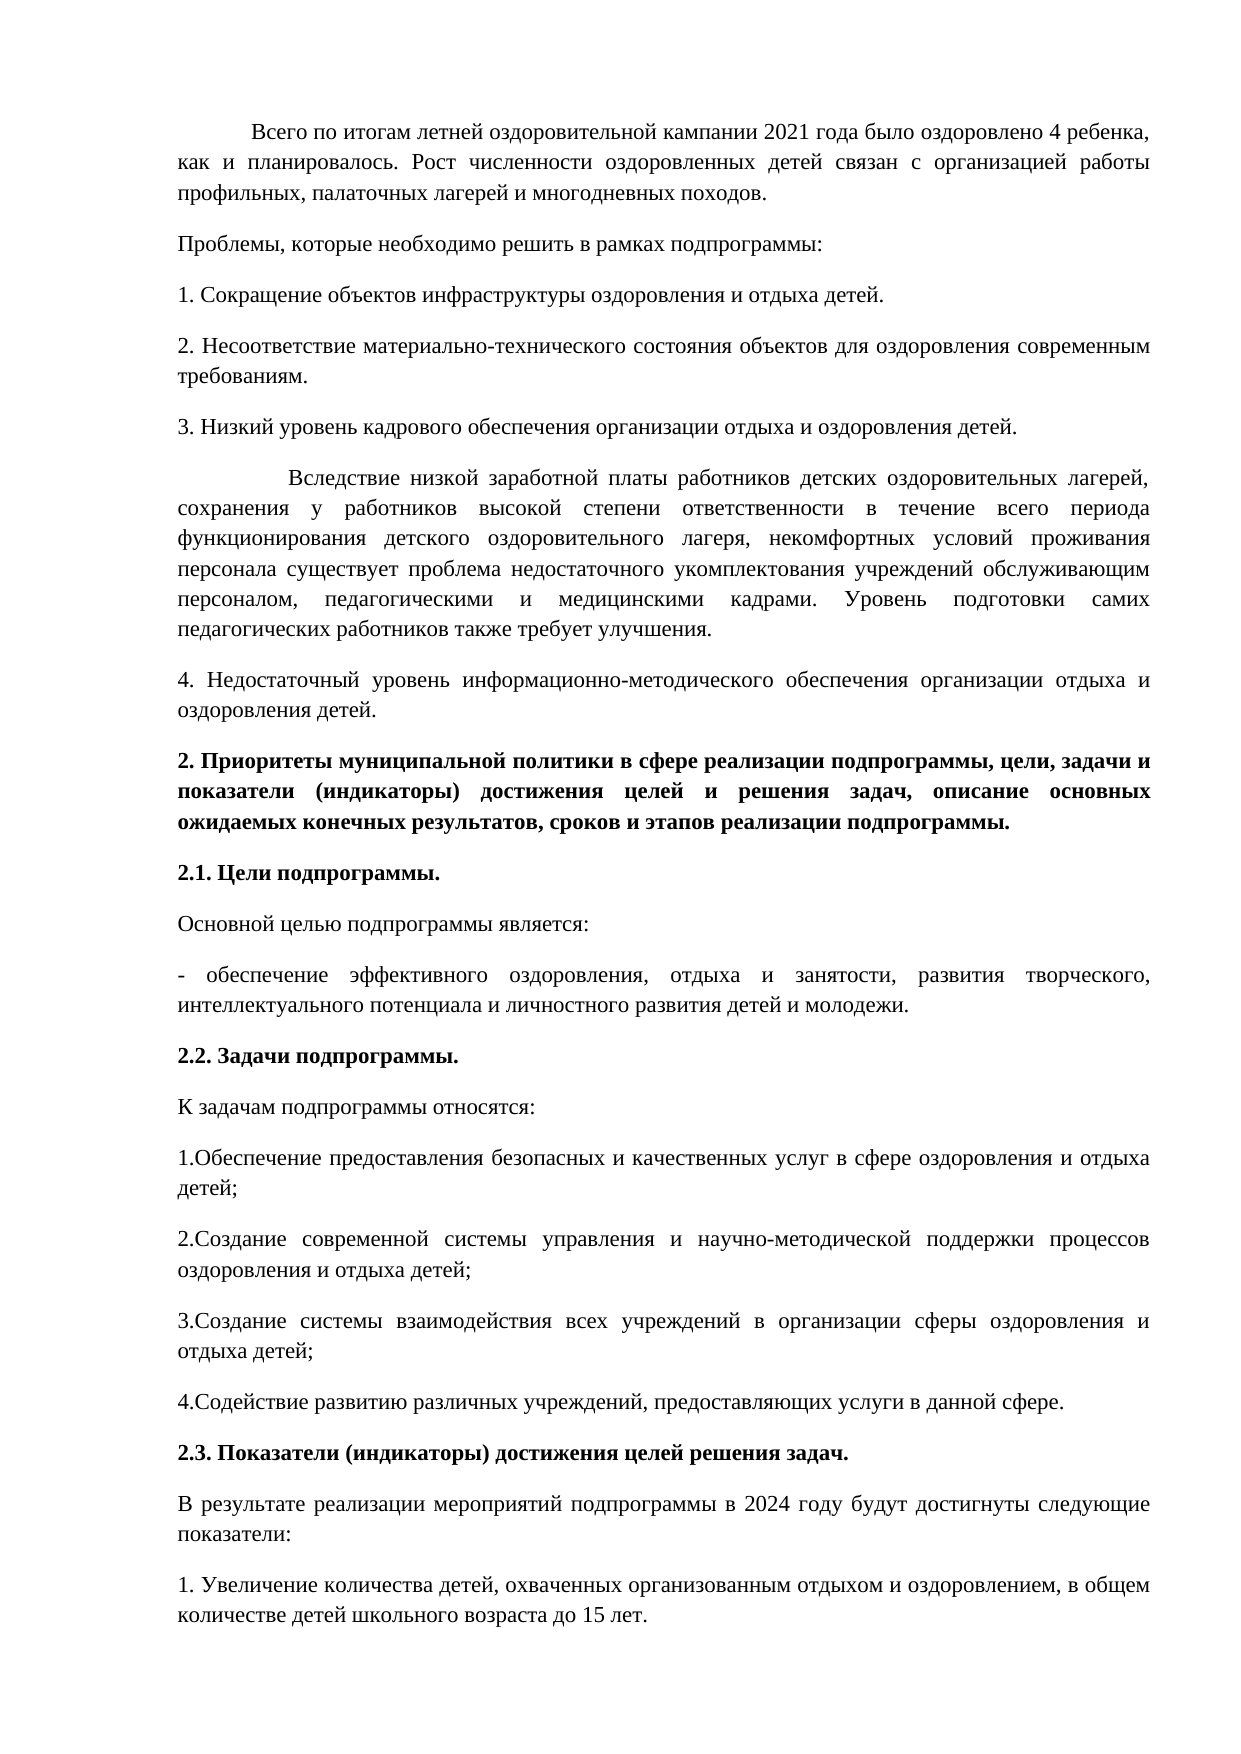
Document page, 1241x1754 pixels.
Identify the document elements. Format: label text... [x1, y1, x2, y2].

text 2.Создание современной системы управления и научно-методической поддержки процессов оздоровления и отдыха детей; [177, 1225, 1152, 1282]
text 1.Обеспечение предоставления безопасных и качественных услуг в сфере оздоровления и отдыха детей; [177, 1144, 1152, 1201]
text 2.3. Показатели (индикаторы) достижения целей решения задач. [177, 1439, 1152, 1465]
text Проблемы, которые необходимо решить в рамках подпрограммы: [177, 229, 1152, 256]
text 3.Создание системы взаимодействия всех учреждений в организации сферы оздоровления и отдыха детей; [177, 1307, 1152, 1363]
text 2. Несоответствие материально-технического состояния объектов для оздоровления современным требованиям. [177, 332, 1152, 388]
text Основной целью подпрограммы является: [177, 910, 1152, 936]
text 1. Сокращение объектов инфраструктуры оздоровления и отдыха детей. [177, 281, 1152, 307]
text - обеспечение эффективного оздоровления, отдыха и занятости, развития творческого, интеллектуального потенциала и личностного развития детей и молодежи. [177, 961, 1152, 1017]
text В результате реализации мероприятий подпрограммы в 2024 году будут достигнуты следующие показатели: [177, 1490, 1152, 1547]
text Всего по итогам летней оздоровительной кампании 2021 года было оздоровлено 4 ребенка, как и планировалось. Рост численности оздоровленных детей связан с организацией работы профильных, палаточных лагерей и многодневных походов. [177, 118, 1152, 205]
text 2. Приоритеты муниципальной политики в сфере реализации подпрограммы, цели, задачи и показатели (индикаторы) достижения целей и решения задач, описание основных ожидаемых конечных результатов, сроков и этапов реализации подпрограммы. [177, 747, 1152, 834]
text 2.2. Задачи подпрограммы. [177, 1042, 1152, 1068]
text 2.1. Цели подпрограммы. [177, 859, 1152, 885]
text 4. Недостаточный уровень информационно-методического обеспечения организации отдыха и оздоровления детей. [177, 666, 1152, 723]
text К задачам подпрограммы относятся: [177, 1093, 1152, 1119]
text 3. Низкий уровень кадрового обеспечения организации отдыха и оздоровления детей. [177, 413, 1152, 439]
text Вследствие низкой заработной платы работников детских оздоровительных лагерей, сохранения у работников высокой степени ответственности в течение всего периода функционирования детского оздоровительного лагеря, некомфортных условий проживания персонала существует проблема недостаточного укомплектования учреждений обслуживающим персоналом, педагогическими и медицинскими кадрами. Уровень подготовки самих педагогических работников также требует улучшения. [177, 464, 1152, 641]
text 4.Содействие развитию различных учреждений, предоставляющих услуги в данной сфере. [177, 1388, 1152, 1414]
text 1. Увеличение количества детей, охваченных организованным отдыхом и оздоровлением, в общем количестве детей школьного возраста до 15 лет. [177, 1571, 1152, 1628]
